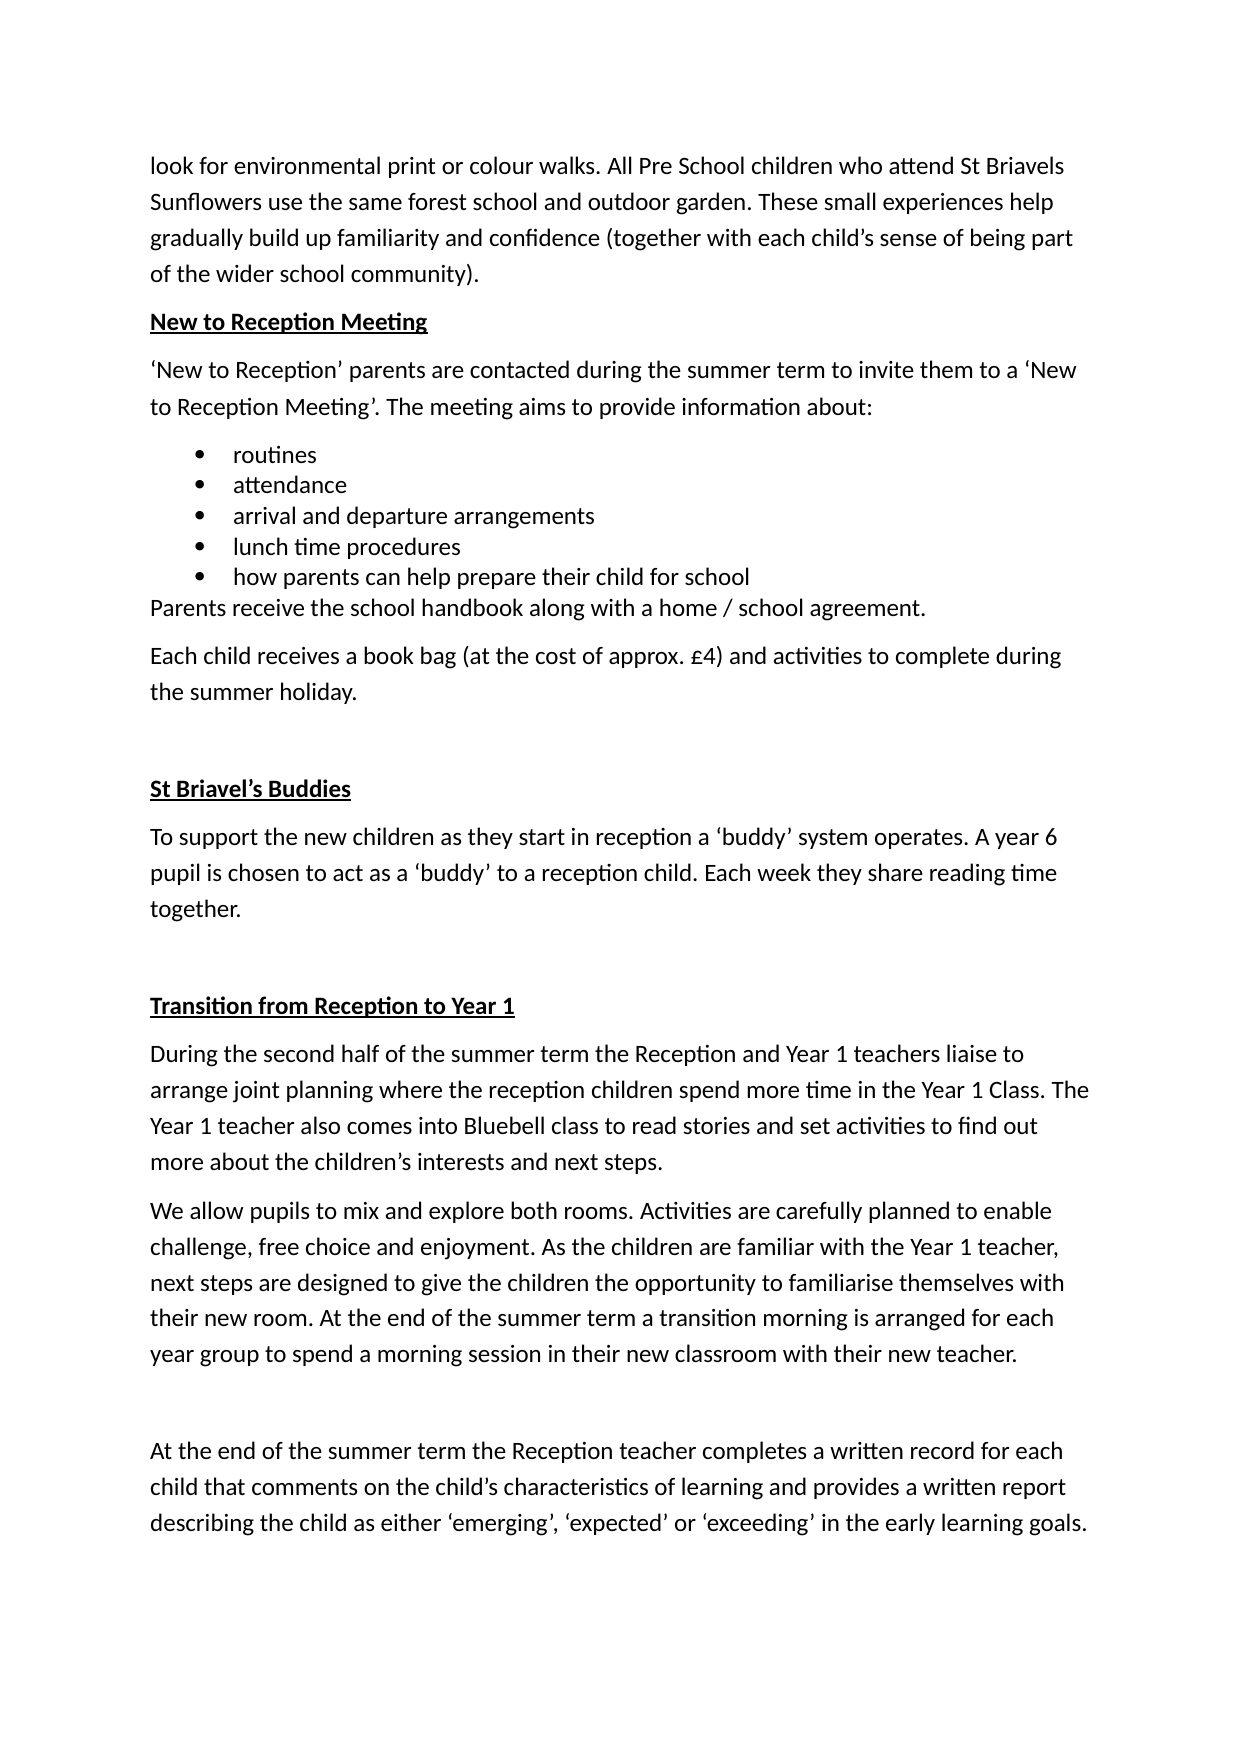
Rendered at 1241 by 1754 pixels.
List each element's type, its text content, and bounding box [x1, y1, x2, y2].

text Transition from Reception to Year 1 [150, 990, 1090, 1021]
text During the second half of the summer term the Reception and Year 1 teachers liaise to arrange joint planning where the reception children spend more time in the Year 1 Class. The Year 1 teacher also comes into Bluebell class to read stories and set activities to find out more about the children’s interests and next steps. [150, 1038, 1090, 1177]
list routines [195, 439, 1090, 469]
text At the end of the summer term the Reception teacher completes a written record for each child that comments on the child’s characteristics of learning and provides a written report describing the child as either ‘emerging’, ‘expected’ or ‘exceeding’ in the early learning goals. [150, 1435, 1090, 1538]
text We allow pupils to mix and explore both rooms. Activities are carefully planned to enable challenge, free choice and enjoyment. As the children are familiar with the Year 1 teacher, next steps are designed to give the children the opportunity to familiarise themselves with their new room. At the end of the summer term a transition morning is arranged for each year group to spend a morning session in their new classroom with their new teacher. [150, 1195, 1090, 1369]
text To support the new children as they start in reception a ‘buddy’ system operates. A year 6 pupil is chosen to act as a ‘buddy’ to a reception child. Each week they share reading time together. [150, 821, 1090, 924]
text St Briavel’s Buddies [150, 773, 1090, 803]
list arrival and departure arrangements [195, 500, 1090, 531]
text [150, 150, 1090, 288]
text Parents receive the school handbook along with a home / school agreement. [150, 592, 1090, 622]
text Each child receives a book bag (at the cost of approx. £4) and activities to complete during the summer holiday. [150, 640, 1090, 707]
text New to Reception Meeting [150, 306, 1090, 337]
list lunch time procedures [195, 531, 1090, 561]
text ‘New to Reception’ parents are contacted during the summer term to invite them to a ‘New to Reception Meeting’. The meeting aims to provide information about: [150, 355, 1090, 421]
list attendance [195, 469, 1090, 500]
list how parents can help prepare their child for school [195, 561, 1090, 592]
